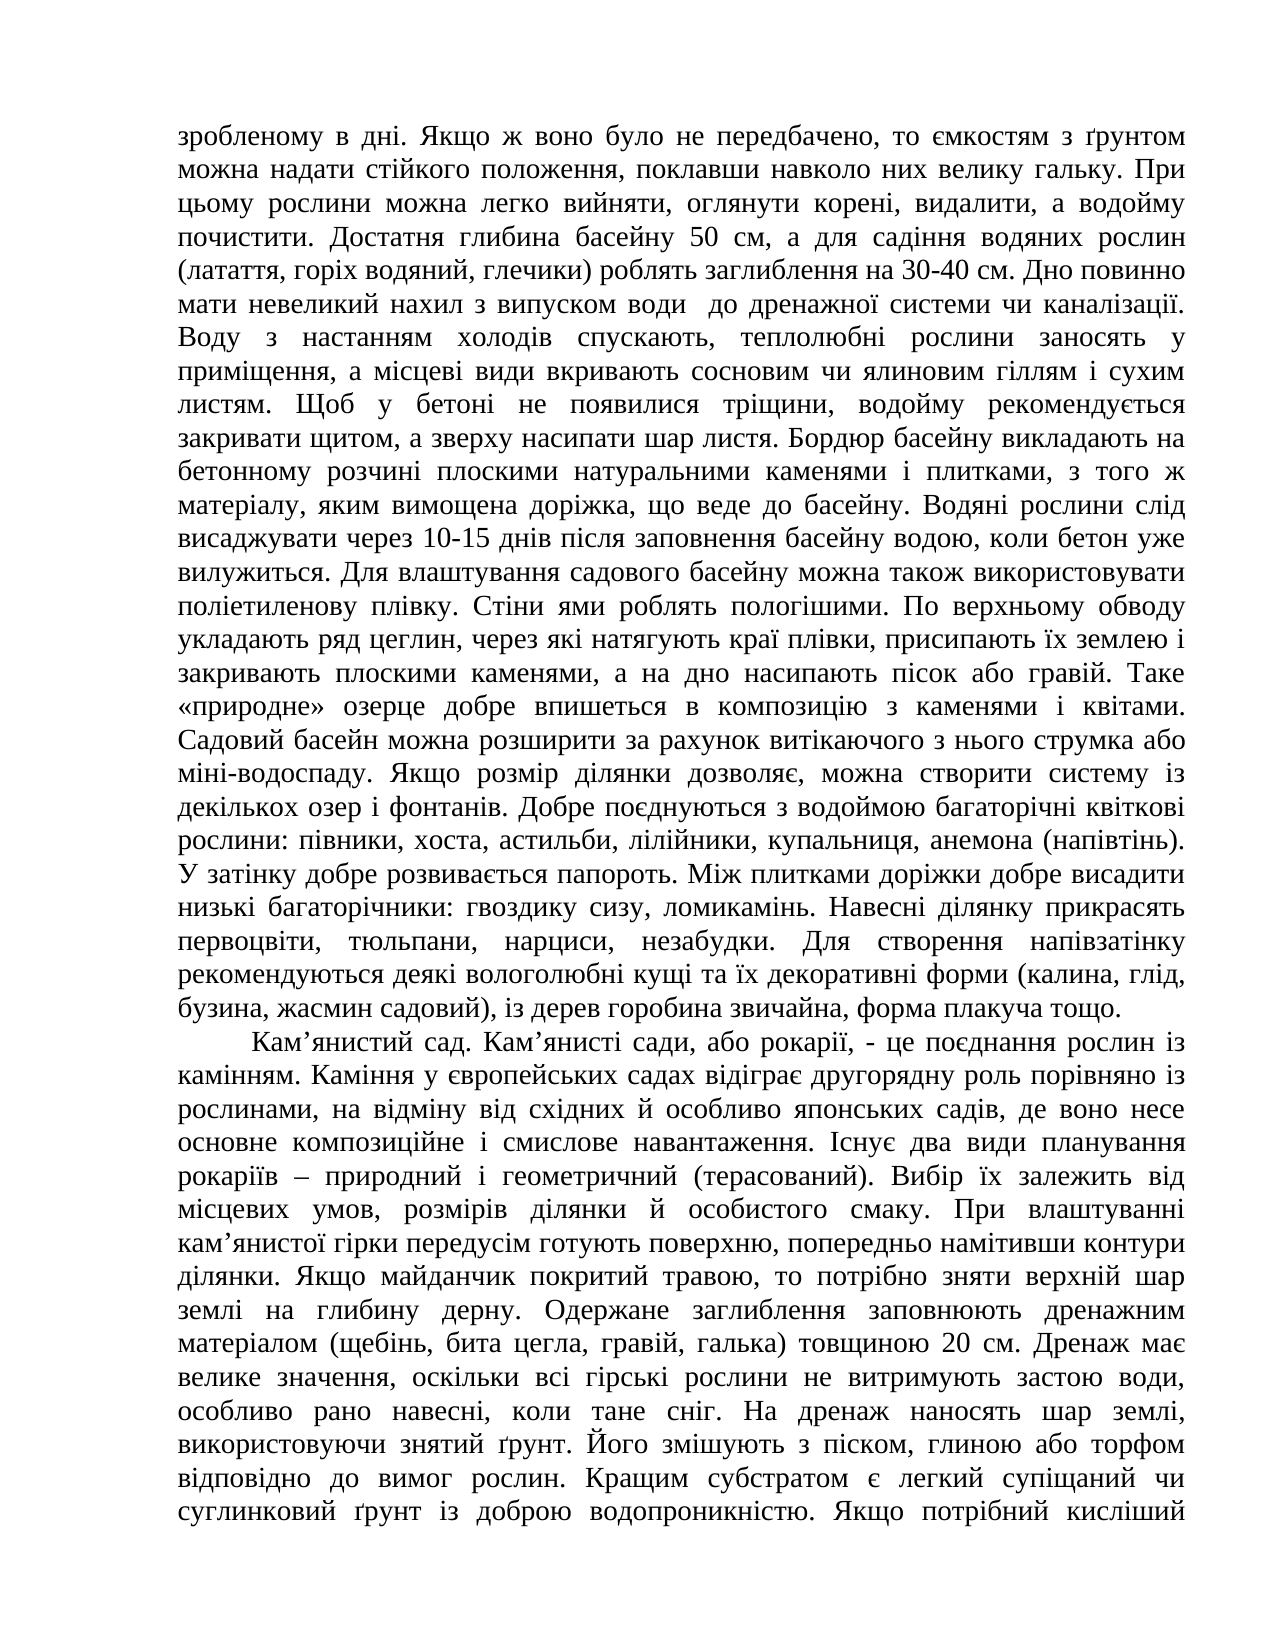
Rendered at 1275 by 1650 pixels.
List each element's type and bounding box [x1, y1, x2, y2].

text [177, 118, 1186, 1024]
text [177, 1024, 1186, 1527]
